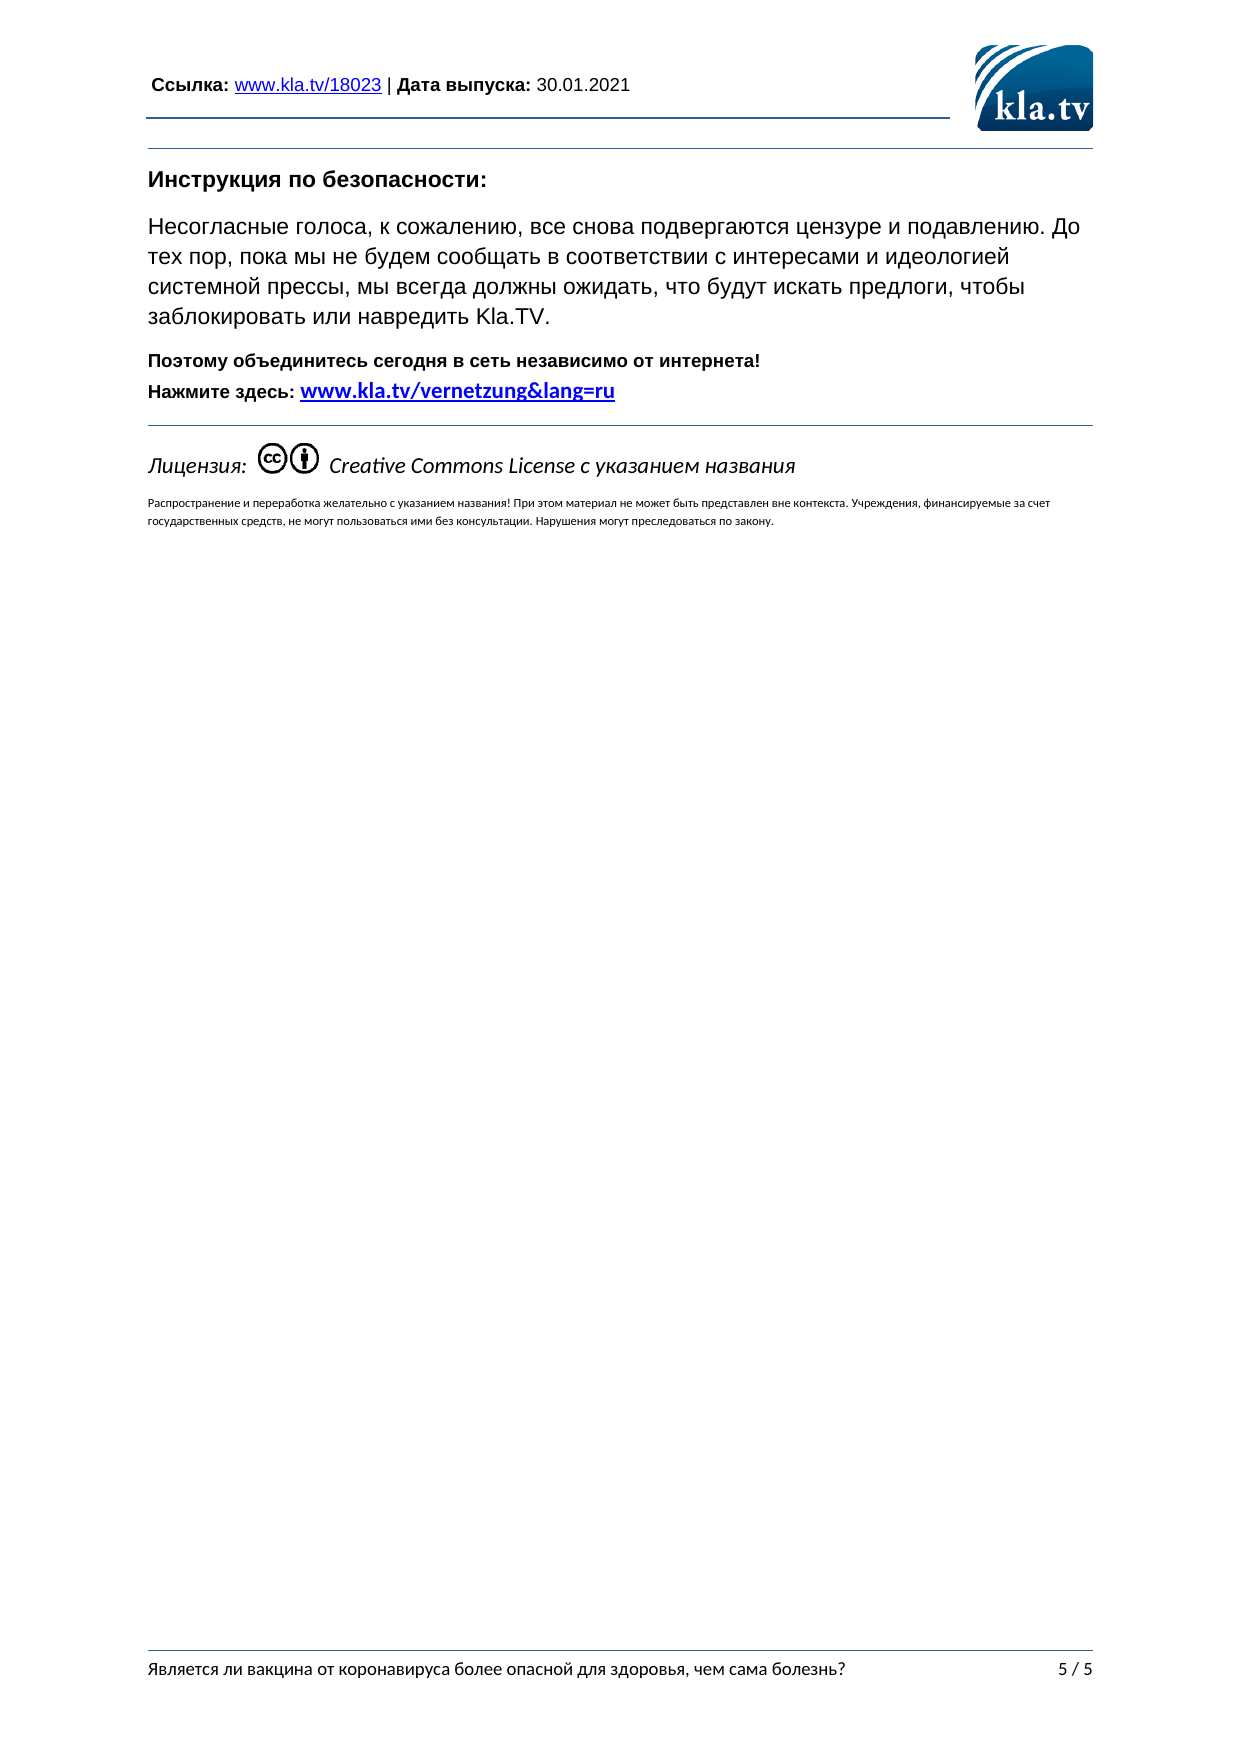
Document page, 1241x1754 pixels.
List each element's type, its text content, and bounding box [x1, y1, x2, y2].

text Несогласные голоса, к сожалению, все снова подвергаются цензуре и подавлению. До тех пор, пока мы не будем сообщать в соответствии с интересами и идеологией системной прессы, мы всегда должны ожидать, что будут искать предлоги, чтобы заблокировать или навредить Kla.TV. [148, 213, 1093, 330]
text Лицензия: Creative Commons License с указанием названия [148, 426, 1093, 479]
text Инструкция по безопасности: [148, 149, 1093, 192]
text Поэтому объединитесь сегодня в сеть независимо от интернета! Нажмите здесь: www.kla.tv/vernetzung&lang=ru [148, 350, 1093, 404]
text Распространение и переработка желательно с указанием названия! При этом материал не может быть представлен вне контекста. Учреждения, финансируемые за счет государственных средств, не могут пользоваться ими без консультации. Нарушения могут преследоваться по закону. [148, 496, 1093, 528]
